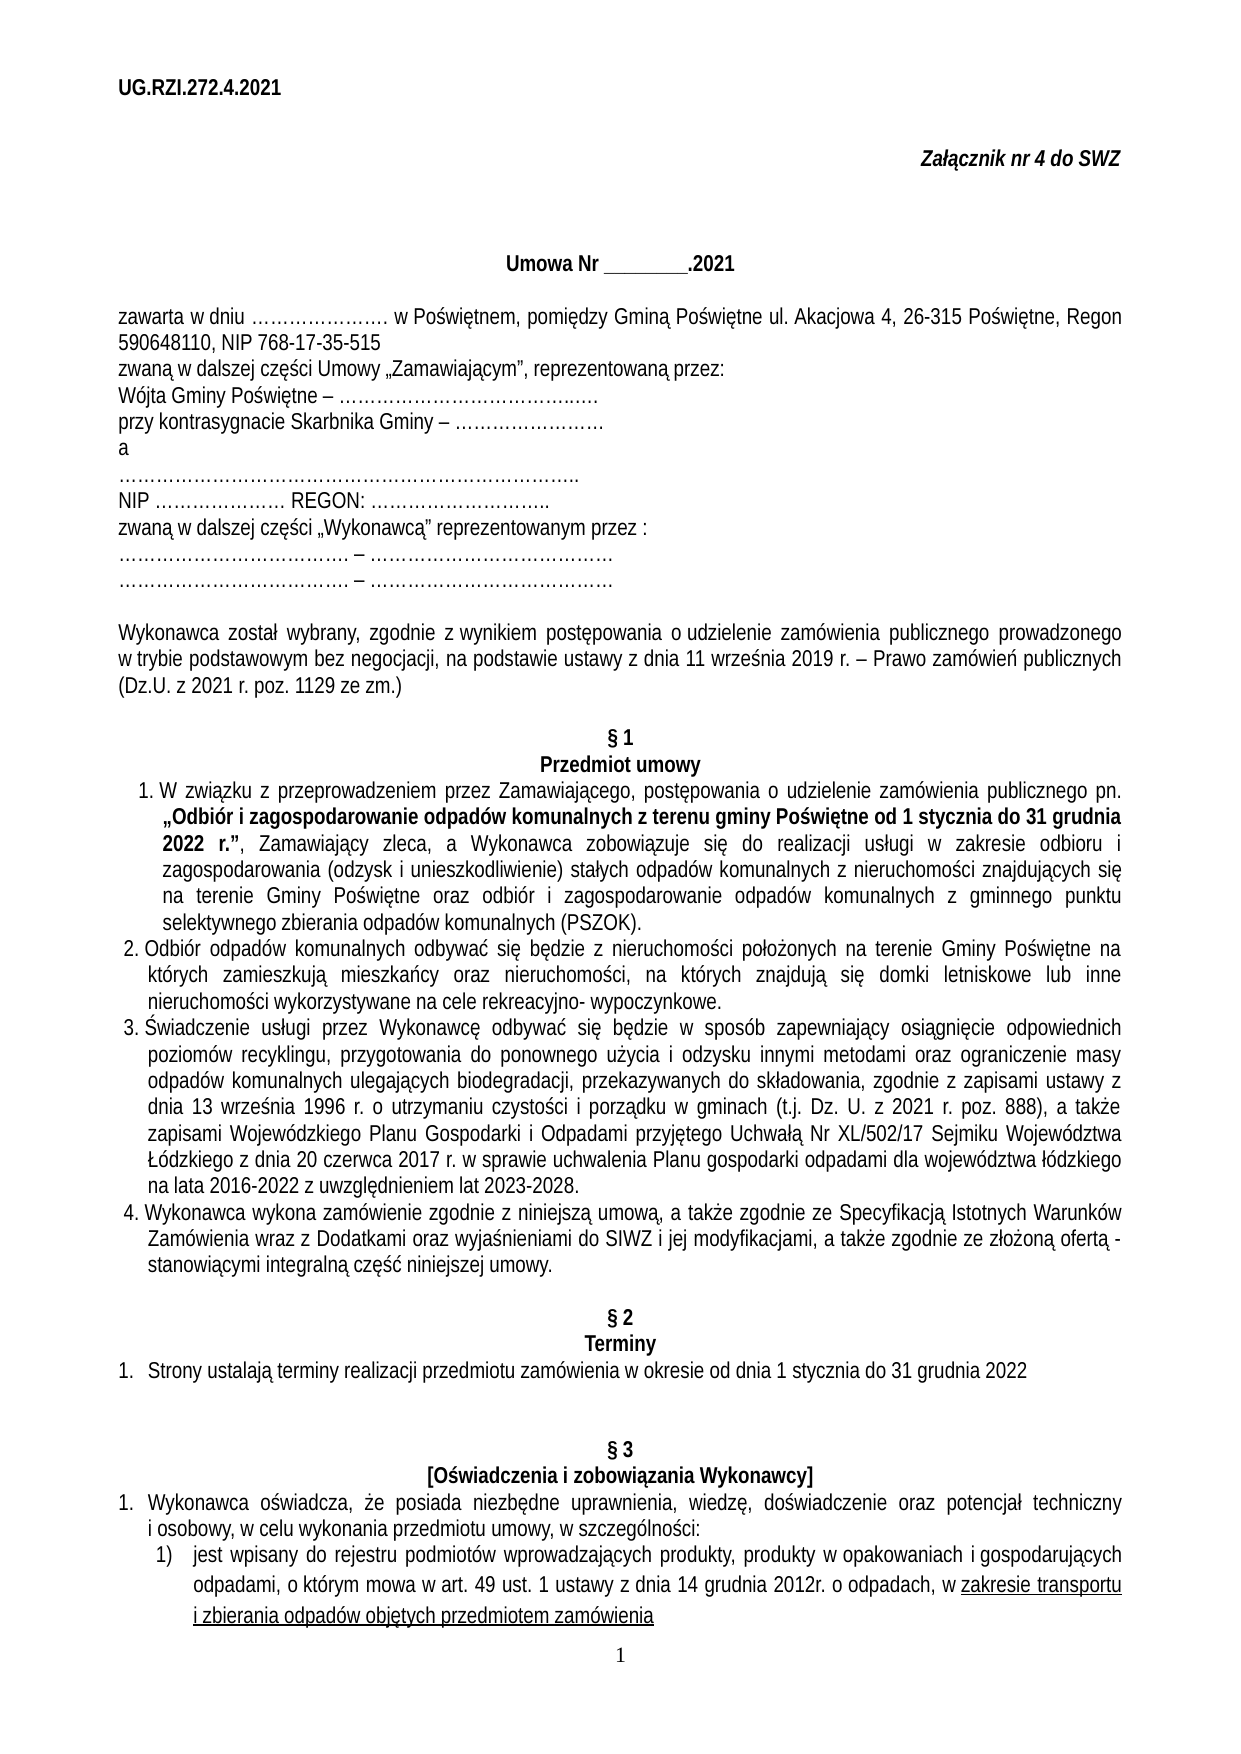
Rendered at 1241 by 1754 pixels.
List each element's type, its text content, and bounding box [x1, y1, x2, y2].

text ……………………………………………………………….. [118, 461, 1122, 487]
list Odbiór odpadów komunalnych odbywać się będzie z nieruchomości położonych na terenie Gminy Poświętne na których zamieszkują mieszkańcy oraz nieruchomości, na których znajdują się domki letniskowe lub inne nieruchomości wykorzystywane na cele rekreacyjno- wypoczynkowe. [118, 935, 1122, 1014]
text ………………………………. – ………………………………… [118, 566, 1122, 592]
text Przedmiot umowy [118, 751, 1122, 777]
text a [118, 434, 1122, 461]
text § 3 [118, 1436, 1122, 1462]
list Strony ustalają terminy realizacji przedmiotu zamówienia w okresie od dnia 1 stycznia do 31 grudnia 2022 [118, 1357, 1122, 1383]
text zawarta w dniu …………………. w Poświętnem, pomiędzy Gminą Poświętne ul. Akacjowa 4, 26-315 Poświętne, Regon 590648110, NIP 768-17-35-515 [118, 303, 1122, 355]
text Wójta Gminy Poświętne – ………………………………..…. [118, 382, 1122, 408]
list jest wpisany do rejestru podmiotów wprowadzających produkty, produkty w opakowaniach i gospodarujących odpadami, o którym mowa w art. 49 ust. 1 ustawy z dnia 14 grudnia 2012r. o odpadach, w zakresie transportu i zbierania odpadów objętych przedmiotem zamówienia [156, 1541, 1122, 1628]
text zwaną w dalszej części Umowy „Zamawiającym”, reprezentowaną przez: [118, 355, 1122, 382]
text NIP ………………… REGON: ……………………….. [118, 487, 1122, 513]
list W związku z przeprowadzeniem przez Zamawiającego, postępowania o udzielenie zamówienia publicznego pn. „Odbiór i zagospodarowanie odpadów komunalnych z terenu gminy Poświętne od 1 stycznia do 31 grudnia 2022 r.”, Zamawiający zleca, a Wykonawca zobowiązuje się do realizacji usługi w zakresie odbioru i zagospodarowania (odzysk i unieszkodliwienie) stałych odpadów komunalnych z nieruchomości znajdujących się na terenie Gminy Poświętne oraz odbiór i zagospodarowanie odpadów komunalnych z gminnego punktu selektywnego zbierania odpadów komunalnych (PSZOK). [133, 777, 1122, 935]
list Świadczenie usługi przez Wykonawcę odbywać się będzie w sposób zapewniający osiągnięcie odpowiednich poziomów recyklingu, przygotowania do ponownego użycia i odzysku innymi metodami oraz ograniczenie masy odpadów komunalnych ulegających biodegradacji, przekazywanych do składowania, zgodnie z zapisami ustawy z dnia 13 września 1996 r. o utrzymaniu czystości i porządku w gminach (t.j. Dz. U. z 2021 r. poz. 888), a także zapisami Wojewódzkiego Planu Gospodarki i Odpadami przyjętego Uchwałą Nr XL/502/17 Sejmiku Województwa Łódzkiego z dnia 20 czerwca 2017 r. w sprawie uchwalenia Planu gospodarki odpadami dla województwa łódzkiego na lata 2016-2022 z uwzględnieniem lat 2023-2028. [118, 1014, 1122, 1199]
list § 1 [118, 724, 1122, 751]
text [Oświadczenia i zobowiązania Wykonawcy] [118, 1462, 1122, 1488]
list Załącznik nr 4 do SWZ [156, 144, 1122, 171]
list § 2 [118, 1304, 1122, 1330]
text zwaną w dalszej części „Wykonawcą” reprezentowanym przez : [118, 513, 1122, 540]
list Wykonawca wykona zamówienie zgodnie z niniejszą umową, a także zgodnie ze Specyfikacją Istotnych Warunków Zamówienia wraz z Dodatkami oraz wyjaśnieniami do SIWZ i jej modyfikacjami, a także zgodnie ze złożoną ofertą - stanowiącymi integralną część niniejszej umowy. [118, 1199, 1122, 1278]
text Wykonawca został wybrany, zgodnie z wynikiem postępowania o udzielenie zamówienia publicznego prowadzonego w trybie podstawowym bez negocjacji, na podstawie ustawy z dnia 11 września 2019 r. – Prawo zamówień publicznych (Dz.U. z 2021 r. poz. 1129 ze zm.) [118, 619, 1122, 698]
text Terminy [118, 1330, 1122, 1357]
text Umowa Nr ________.2021 [118, 250, 1122, 276]
text przy kontrasygnacie Skarbnika Gminy – …………………… [118, 408, 1122, 434]
text ………………………………. – ………………………………… [118, 540, 1122, 566]
list Wykonawca oświadcza, że posiada niezbędne uprawnienia, wiedzę, doświadczenie oraz potencjał techniczny i osobowy, w celu wykonania przedmiotu umowy, w szczególności: [118, 1488, 1122, 1541]
